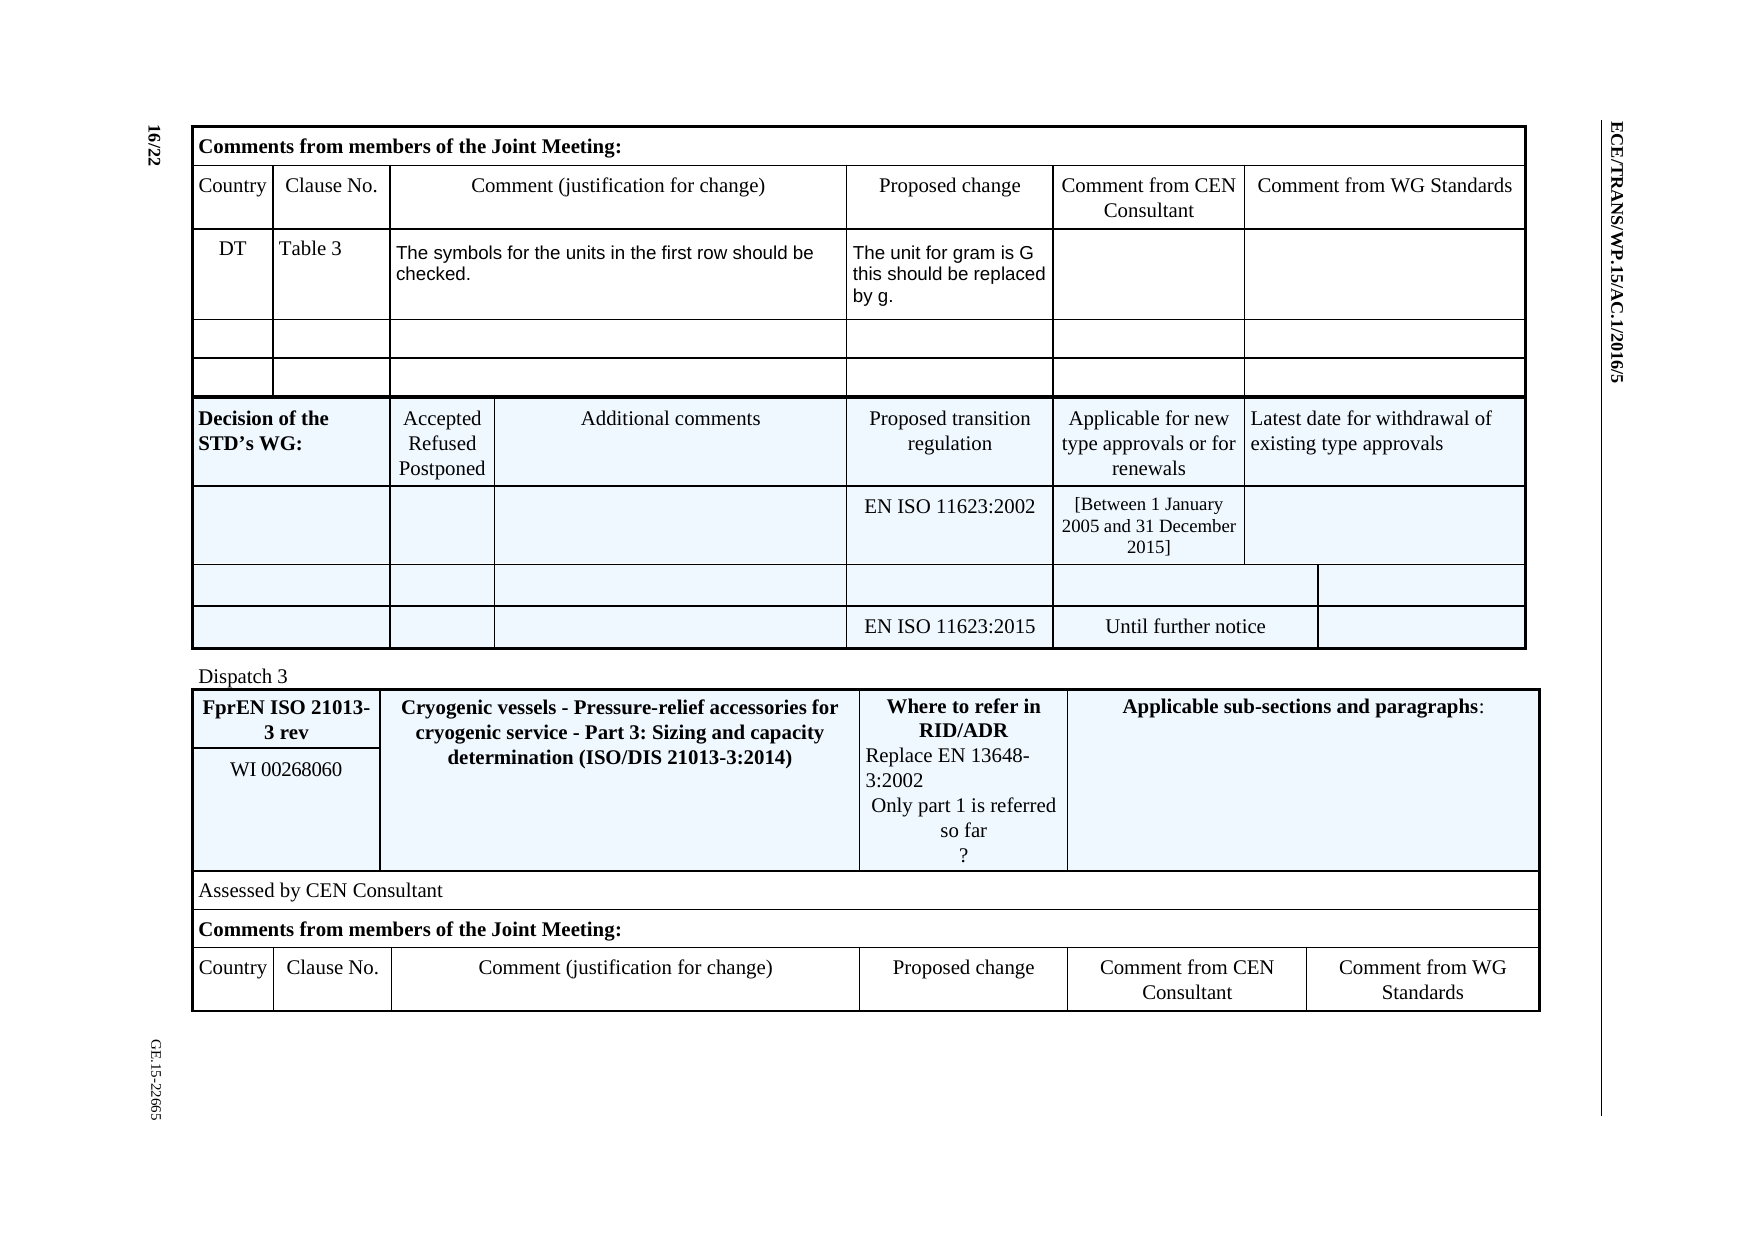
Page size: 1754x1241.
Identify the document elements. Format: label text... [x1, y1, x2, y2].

table_cell [194, 320, 272, 357]
table_cell [495, 565, 846, 605]
table_cell [194, 565, 389, 605]
table_cell EN ISO 11623:2015 [847, 607, 1052, 647]
table_cell Comment (justification for change) [392, 948, 859, 1010]
table_cell Table 3 [274, 230, 389, 318]
table_cell Comment from CEN Consultant [1068, 948, 1306, 1010]
table_cell [847, 359, 1052, 395]
table_cell [391, 607, 494, 647]
table_cell [1245, 359, 1524, 395]
table_cell Comments from members of the Joint Meeting: [194, 910, 1538, 947]
table_cell Latest date for withdrawal of existing type approvals [1245, 399, 1524, 485]
table_cell [274, 320, 389, 357]
table_cell Comments from members of the Joint Meeting: [194, 128, 1524, 164]
table_cell Until further notice [1054, 607, 1317, 647]
table_header Cryogenic vessels - Pressure-relief accessories for cryogenic service - Part 3: Sizing and capacity determination (ISO/DIS 21013-3:2014) [381, 691, 859, 870]
table_cell Comment from CEN Consultant [1054, 166, 1244, 228]
table_cell The unit for gram is G this should be replaced by g. [847, 230, 1052, 318]
table_cell Proposed change [847, 166, 1052, 228]
table_cell Proposed change [860, 948, 1067, 1010]
table_cell [391, 487, 494, 563]
table_cell [391, 359, 846, 395]
table_header Applicable sub-sections and paragraphs: [1068, 691, 1538, 870]
table_cell [1245, 230, 1524, 318]
table_cell Country [194, 948, 273, 1010]
table_cell [495, 607, 846, 647]
table_cell Accepted Refused Postponed [391, 399, 494, 485]
table_cell Proposed transition regulation [847, 399, 1052, 485]
table_cell [847, 320, 1052, 357]
table_header FprEN ISO 21013-3 rev [194, 691, 379, 747]
table_cell Assessed by CEN Consultant [194, 872, 1538, 908]
table_cell [194, 607, 389, 647]
table_header Where to refer in RID/ADR Replace EN 13648-3:2002 Only part 1 is referred so far ? [860, 691, 1067, 870]
table_cell Clause No. [274, 166, 389, 228]
table_cell [847, 565, 1052, 605]
table_cell [194, 359, 272, 395]
table_cell [391, 320, 846, 357]
table_cell [391, 565, 494, 605]
text Dispatch 3 [198, 663, 1572, 688]
table_cell [1245, 487, 1524, 563]
table_cell [1054, 359, 1244, 395]
table_cell Additional comments [495, 399, 846, 485]
table_cell Clause No. [274, 948, 391, 1010]
table_cell Comment from WG Standards [1307, 948, 1538, 1010]
table_cell [Between 1 January 2005 and 31 December 2015] [1054, 487, 1244, 563]
table_cell [1054, 230, 1244, 318]
table_cell WI 00268060 [194, 749, 379, 870]
table_cell Comment (justification for change) [391, 166, 846, 228]
table_cell EN ISO 11623:2002 [847, 487, 1052, 563]
table_cell [274, 359, 389, 395]
table_cell [1319, 607, 1524, 647]
table_cell [1319, 565, 1524, 605]
table_cell Applicable for new type approvals or for renewals [1054, 399, 1244, 485]
table_cell [194, 487, 389, 563]
table_cell The symbols for the units in the first row should be checked. [391, 230, 846, 318]
table_cell [1054, 320, 1244, 357]
table_cell Comment from WG Standards [1245, 166, 1524, 228]
table_cell [1245, 320, 1524, 357]
table_cell Decision of the STD’s WG: [194, 399, 389, 485]
table_cell DT [194, 230, 272, 318]
table_cell Country [194, 166, 272, 228]
table_cell [495, 487, 846, 563]
table_cell [1054, 565, 1317, 605]
